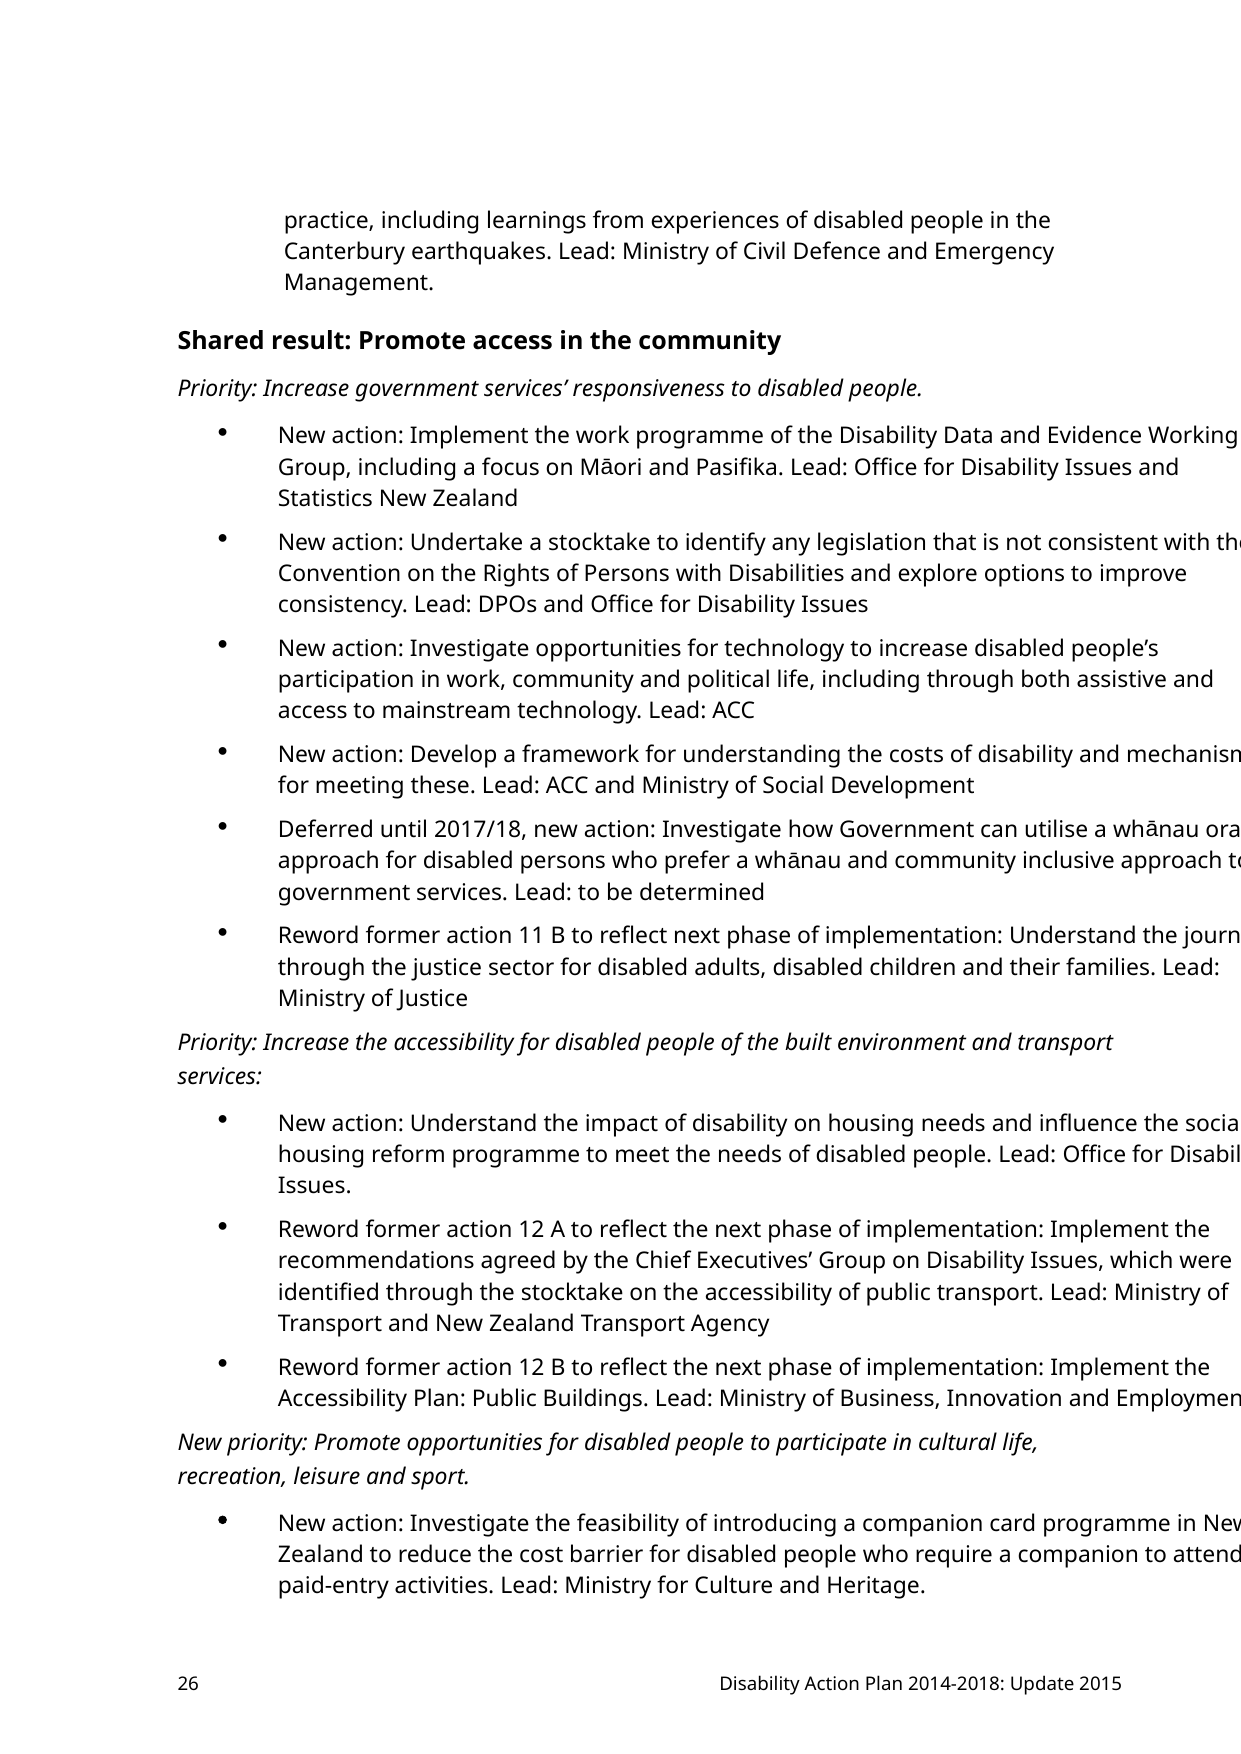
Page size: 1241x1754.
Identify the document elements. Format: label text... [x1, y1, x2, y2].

list New action: Develop a framework for understanding the costs of disability and mechanisms for meeting these. Lead: ACC and Ministry of Social Development [218, 738, 1240, 801]
subtitle Priority: Increase the accessibility for disabled people of the built environment and transport services: [177, 1026, 1125, 1091]
list Deferred until 2017/18, new action: Investigate how Government can utilise a whānau ora approach for disabled persons who prefer a whānau and community inclusive approach to government services. Lead: to be determined [218, 813, 1240, 907]
list Reword former action 12 B to reflect the next phase of implementation: Implement the Accessibility Plan: Public Buildings. Lead: Ministry of Business, Innovation and Employment [218, 1351, 1240, 1413]
subtitle New priority: Promote opportunities for disabled people to participate in cultural life, recreation, leisure and sport. [177, 1426, 1125, 1491]
list Reword former action 12 A to reflect the next phase of implementation: Implement the recommendations agreed by the Chief Executives’ Group on Disability Issues, which were identified through the stocktake on the accessibility of public transport. Lead: Ministry of Transport and New Zealand Transport Agency [218, 1213, 1240, 1338]
list New action: Investigate the feasibility of introducing a companion card programme in New Zealand to reduce the cost barrier for disabled people who require a companion to attend paid-entry activities. Lead: Ministry for Culture and Heritage. [218, 1507, 1240, 1601]
list New action: Implement the work programme of the Disability Data and Evidence Working Group, including a focus on Māori and Pasifika. Lead: Office for Disability Issues and Statistics New Zealand [218, 419, 1240, 513]
subtitle Shared result: Promote access in the community [177, 322, 1125, 357]
list New action: Undertake a stocktake to identify any legislation that is not consistent with the Convention on the Rights of Persons with Disabilities and explore options to improve consistency. Lead: DPOs and Office for Disability Issues [218, 526, 1240, 619]
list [230, 204, 1125, 297]
list New action: Investigate opportunities for technology to increase disabled people’s participation in work, community and political life, including through both assistive and access to mainstream technology. Lead: ACC [218, 632, 1240, 726]
list Reword former action 11 B to reflect next phase of implementation: Understand the journey through the justice sector for disabled adults, disabled children and their families. Lead: Ministry of Justice [218, 919, 1240, 1013]
subtitle Priority: Increase government services’ responsiveness to disabled people. [177, 372, 1125, 404]
list New action: Understand the impact of disability on housing needs and influence the social housing reform programme to meet the needs of disabled people. Lead: Office for Disability Issues. [218, 1107, 1240, 1201]
